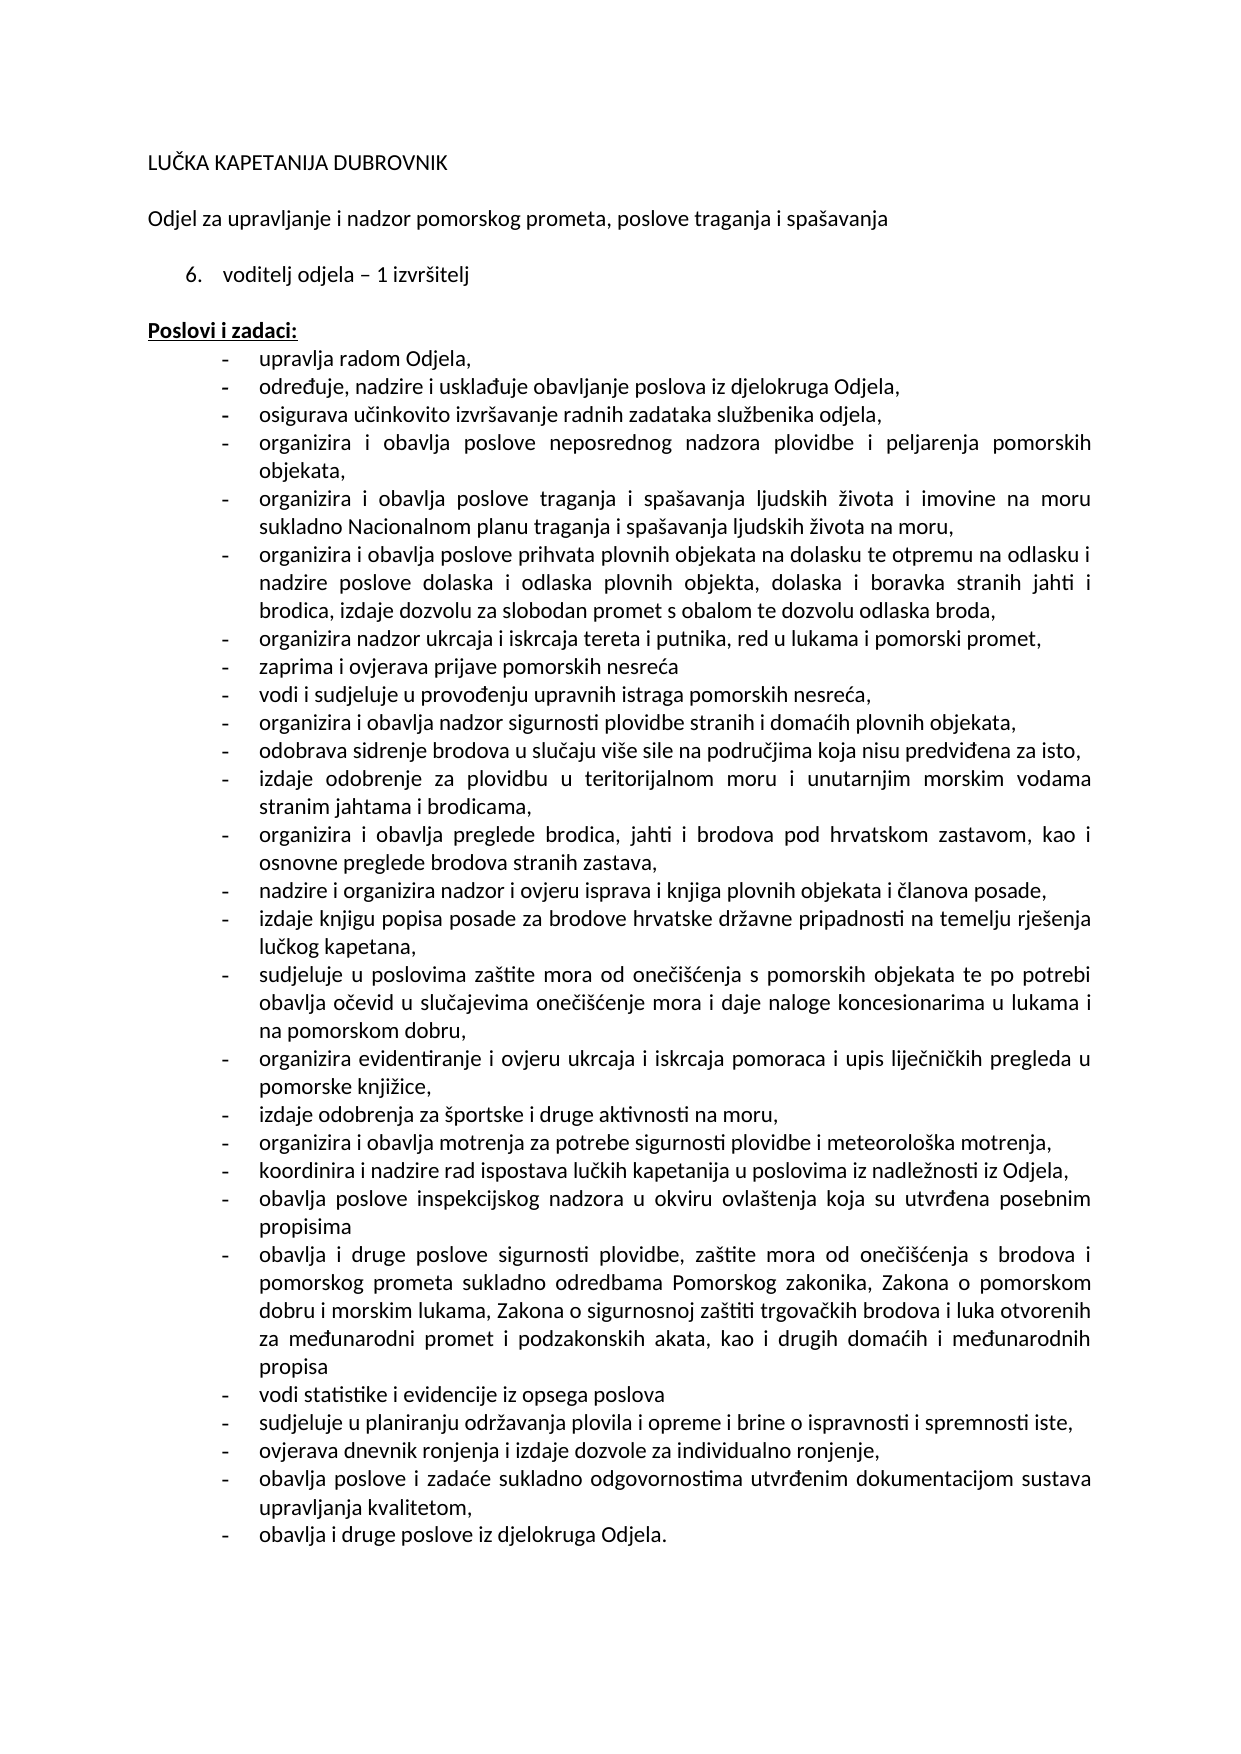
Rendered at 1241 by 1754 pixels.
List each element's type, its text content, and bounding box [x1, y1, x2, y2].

list nadzire i organizira nadzor i ovjeru isprava i knjiga plovnih objekata i članova posade, [221, 876, 1093, 904]
list organizira i obavlja poslove traganja i spašavanja ljudskih života i imovine na moru sukladno Nacionalnom planu traganja i spašavanja ljudskih života na moru, [221, 484, 1093, 540]
list osigurava učinkovito izvršavanje radnih zadataka službenika odjela, [221, 400, 1093, 428]
list vodi i sudjeluje u provođenju upravnih istraga pomorskih nesreća, [221, 680, 1093, 708]
list voditelj odjela – 1 izvršitelj [185, 260, 1093, 288]
list sudjeluje u planiranju održavanja plovila i opreme i brine o ispravnosti i spremnosti iste, [221, 1408, 1093, 1437]
text Poslovi i zadaci: [148, 316, 1093, 344]
list organizira i obavlja nadzor sigurnosti plovidbe stranih i domaćih plovnih objekata, [221, 708, 1093, 736]
list izdaje odobrenja za športske i druge aktivnosti na moru, [221, 1100, 1093, 1128]
list organizira i obavlja motrenja za potrebe sigurnosti plovidbe i meteorološka motrenja, [221, 1128, 1093, 1156]
list obavlja poslove i zadaće sukladno odgovornostima utvrđenim dokumentacijom sustava upravljanja kvalitetom, [221, 1464, 1093, 1521]
list koordinira i nadzire rad ispostava lučkih kapetanija u poslovima iz nadležnosti iz Odjela, [221, 1156, 1093, 1184]
list organizira evidentiranje i ovjeru ukrcaja i iskrcaja pomoraca i upis liječničkih pregleda u pomorske knjižice, [221, 1044, 1093, 1100]
list zaprima i ovjerava prijave pomorskih nesreća [221, 652, 1093, 680]
list izdaje odobrenje za plovidbu u teritorijalnom moru i unutarnjim morskim vodama stranim jahtama i brodicama, [221, 764, 1093, 820]
list obavlja i druge poslove iz djelokruga Odjela. [221, 1521, 1093, 1549]
list obavlja i druge poslove sigurnosti plovidbe, zaštite mora od onečišćenja s brodova i pomorskog prometa sukladno odredbama Pomorskog zakonika, Zakona o pomorskom dobru i morskim lukama, Zakona o sigurnosnoj zaštiti trgovačkih brodova i luka otvorenih za međunarodni promet i podzakonskih akata, kao i drugih domaćih i međunarodnih propisa [221, 1240, 1093, 1381]
text Odjel za upravljanje i nadzor pomorskog prometa, poslove traganja i spašavanja [148, 204, 1093, 232]
list ovjerava dnevnik ronjenja i izdaje dozvole za individualno ronjenje, [221, 1437, 1093, 1464]
list vodi statistike i evidencije iz opsega poslova [221, 1381, 1093, 1408]
list izdaje knjigu popisa posade za brodove hrvatske državne pripadnosti na temelju rješenja lučkog kapetana, [221, 904, 1093, 960]
list organizira i obavlja poslove neposrednog nadzora plovidbe i peljarenja pomorskih objekata, [221, 428, 1093, 484]
list organizira i obavlja poslove prihvata plovnih objekata na dolasku te otpremu na odlasku i nadzire poslove dolaska i odlaska plovnih objekta, dolaska i boravka stranih jahti i brodica, izdaje dozvolu za slobodan promet s obalom te dozvolu odlaska broda, [221, 540, 1093, 624]
list obavlja poslove inspekcijskog nadzora u okviru ovlaštenja koja su utvrđena posebnim propisima [221, 1184, 1093, 1240]
list sudjeluje u poslovima zaštite mora od onečišćenja s pomorskih objekata te po potrebi obavlja očevid u slučajevima onečišćenje mora i daje naloge koncesionarima u lukama i na pomorskom dobru, [221, 960, 1093, 1044]
text LUČKA KAPETANIJA DUBROVNIK [148, 148, 1093, 176]
list određuje, nadzire i usklađuje obavljanje poslova iz djelokruga Odjela, [221, 372, 1093, 400]
list odobrava sidrenje brodova u slučaju više sile na područjima koja nisu predviđena za isto, [221, 736, 1093, 764]
list organizira nadzor ukrcaja i iskrcaja tereta i putnika, red u lukama i pomorski promet, [221, 624, 1093, 652]
list upravlja radom Odjela, [221, 344, 1093, 372]
list organizira i obavlja preglede brodica, jahti i brodova pod hrvatskom zastavom, kao i osnovne preglede brodova stranih zastava, [221, 820, 1093, 876]
